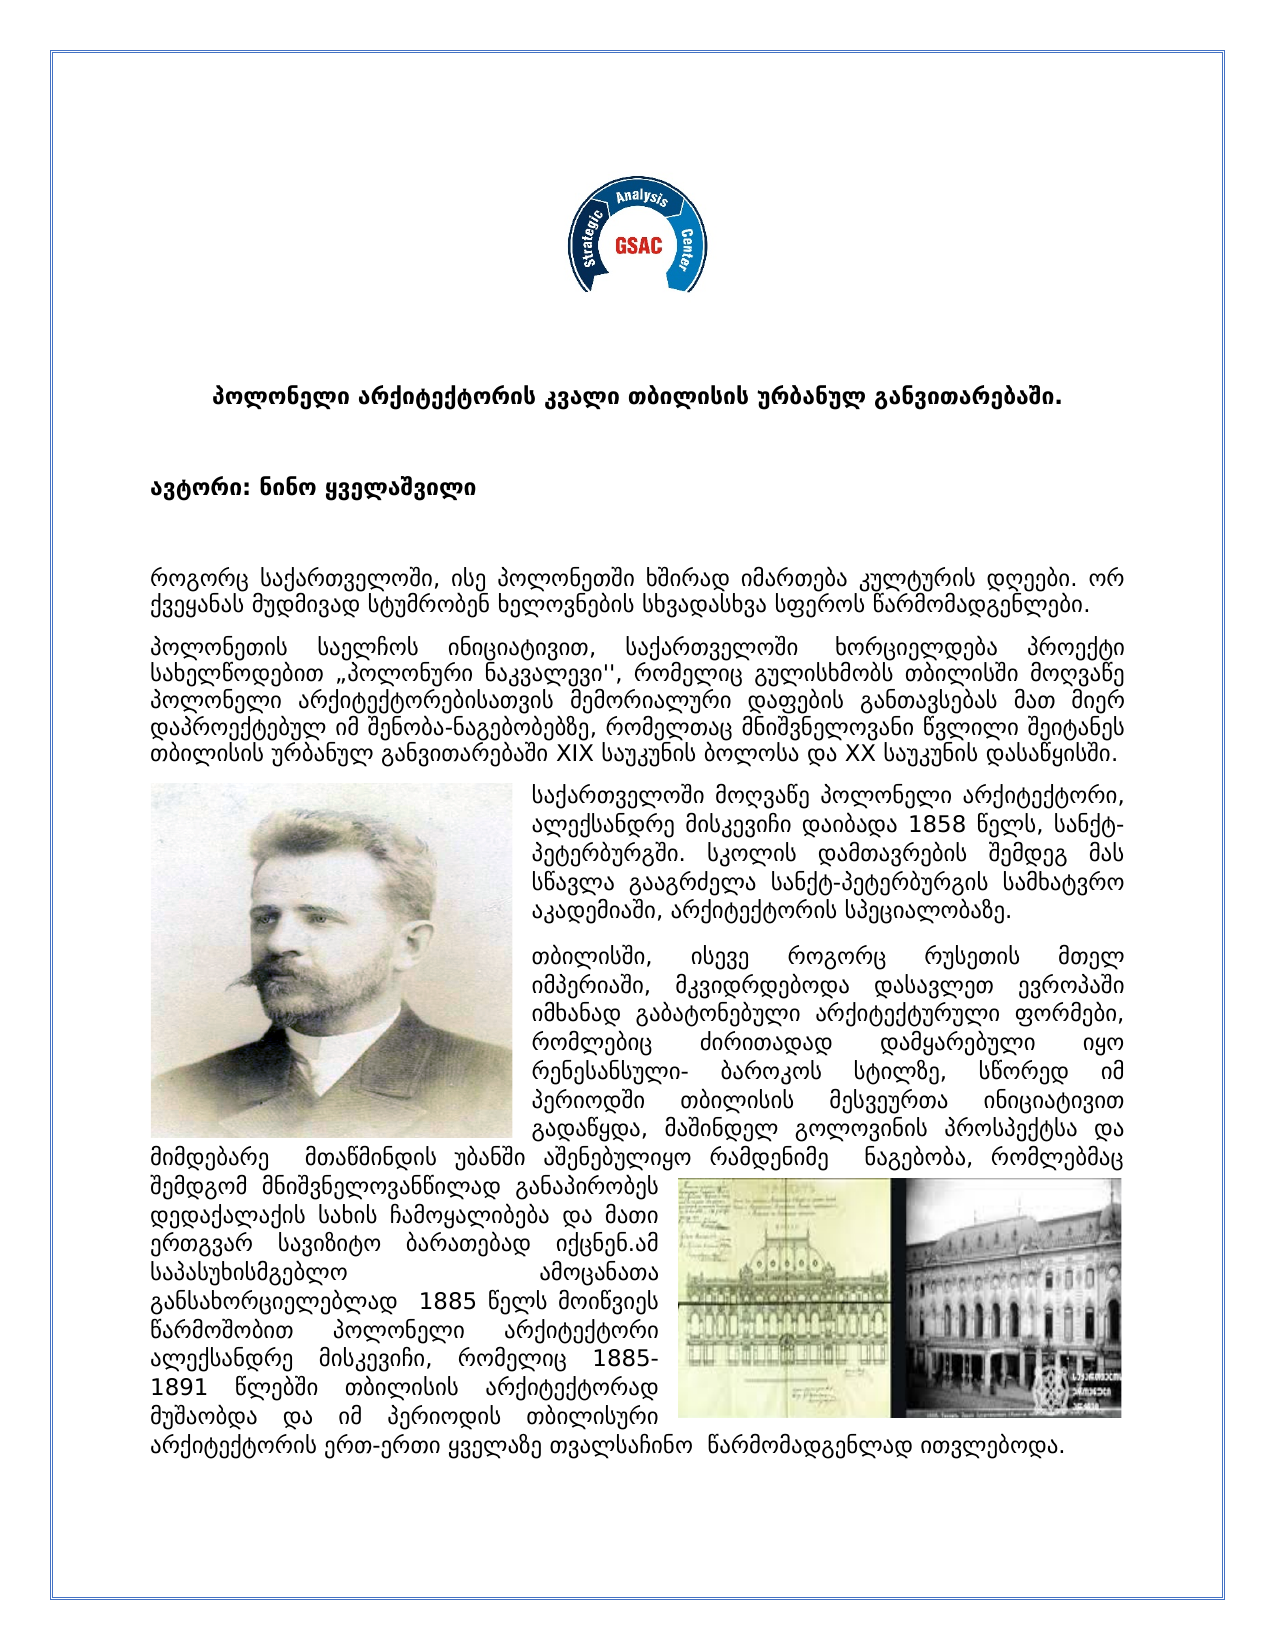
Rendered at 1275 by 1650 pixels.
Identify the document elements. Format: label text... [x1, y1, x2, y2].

text როგორც საქართველოში, ისე პოლონეთში ხშირად იმართება კულტურის დღეები. ორ ქვეყანას მუდმივად სტუმრობენ ხელოვნების სხვადასხვა სფეროს წარმომადგენლები. [150, 565, 1125, 618]
text პოლონეთის საელჩოს ინიციატივით, საქართველოში ხორციელდება პროექტი სახელწოდებით „პოლონური ნაკვალევი'', რომელიც გულისხმობს თბილისში მოღვაწე პოლონელი არქიტექტორებისათვის მემორიალური დაფების განთავსებას მათ მიერ დაპროექტებულ იმ შენობა-ნაგებობებზე, რომელთაც მნიშვნელოვანი წვლილი შეიტანეს თბილისის ურბანულ განვითარებაში XIX საუკუნის ბოლოსა და XX საუკუნის დასაწყისში. [150, 634, 1125, 767]
text თბილისში, ისევე როგორც რუსეთის მთელ იმპერიაში, მკვიდრდებოდა დასავლეთ ევროპაში იმხანად გაბატონებული არქიტექტურული ფორმები, რომლებიც ძირითადად დამყარებული იყო რენესანსული- ბაროკოს სტილზე, სწორედ იმ პერიოდში თბილისის მესვეურთა ინიციატივით გადაწყდა, მაშინდელ გოლოვინის პროსპექტსა და მიმდებარე მთაწმინდის უბანში აშენებულიყო რამდენიმე ნაგებობა, რომლებმაც შემდგომ მნიშვნელოვანწილად განაპირობეს დედაქალაქის სახის ჩამოყალიბება და მათი ერთგვარ სავიზიტო ბარათებად იქცნენ.ამ საპასუხისმგებლო ამოცანათა განსახორციელებლად 1885 წელს მოიწვიეს წარმოშობით პოლონელი არქიტექტორი ალექსანდრე მისკევიჩი, რომელიც 1885-1891 წლებში თბილისის არქიტექტორად მუშაობდა და იმ პერიოდის თბილისური არქიტექტორის ერთ-ერთი ყველაზე თვალსაჩინო წარმომადგენლად ითვლებოდა. [150, 943, 1125, 1458]
picture [150, 783, 512, 1137]
picture [553, 150, 722, 319]
text ავტორი: ნინო ყველაშვილი [150, 474, 1125, 501]
text საქართველოში მოღვაწე პოლონელი არქიტექტორი, ალექსანდრე მისკევიჩი დაიბადა 1858 წელს, სანქტ-პეტერბურგში. სკოლის დამთავრების შემდეგ მას სწავლა გააგრძელა სანქტ-პეტერბურგის სამხატვრო აკადემიაში, არქიტექტორის სპეციალობაზე. [512, 783, 1125, 924]
text პოლონელი არქიტექტორის კვალი თბილისის ურბანულ განვითარებაში. [150, 383, 1125, 410]
picture [678, 1178, 1122, 1418]
